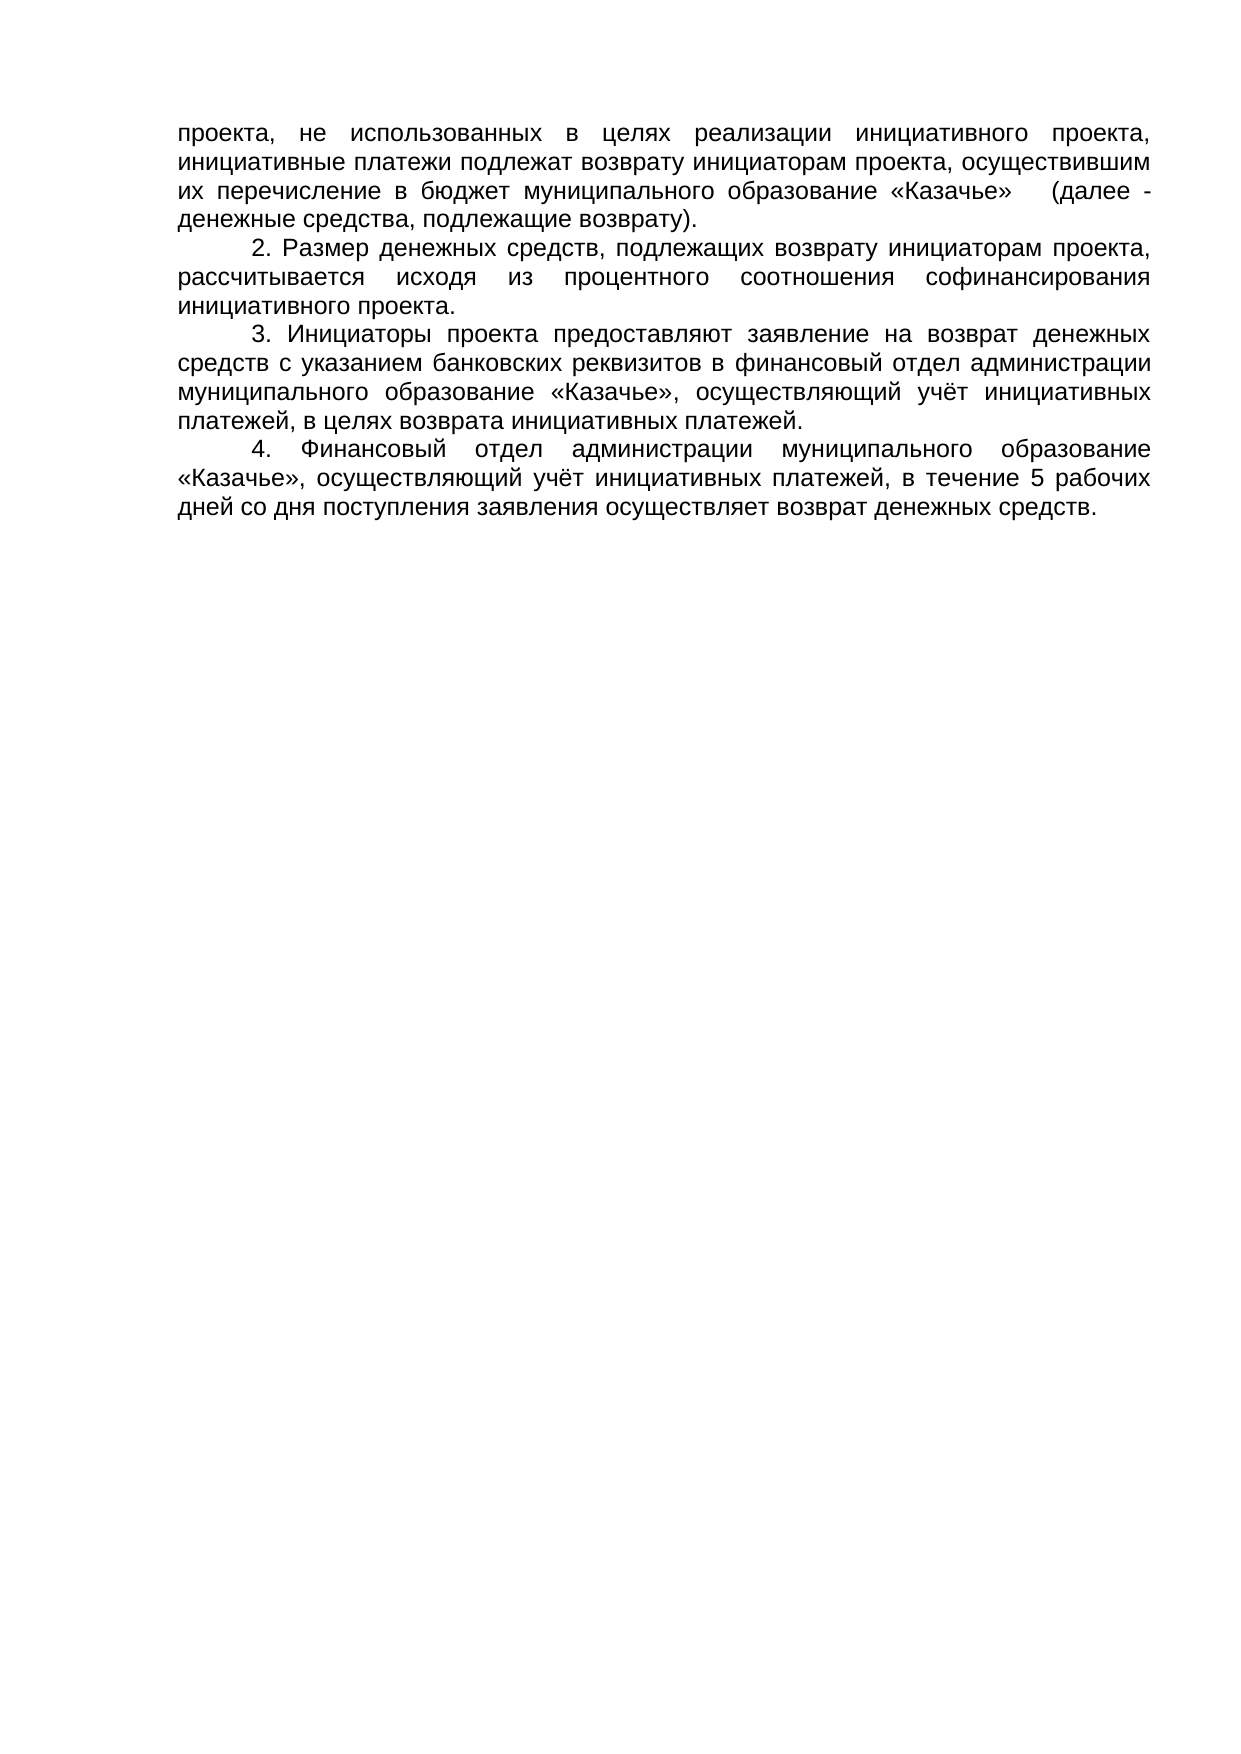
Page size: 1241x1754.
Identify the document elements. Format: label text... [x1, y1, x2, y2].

text 4. Финансовый отдел администрации муниципального образование «Казачье», осуществляющий учёт инициативных платежей, в течение 5 рабочих дней со дня поступления заявления осуществляет возврат денежных средств. [177, 434, 1152, 521]
text 2. Размер денежных средств, подлежащих возврату инициаторам проекта, рассчитывается исходя из процентного соотношения софинансирования инициативного проекта. [177, 233, 1152, 319]
text 3. Инициаторы проекта предоставляют заявление на возврат денежных средств с указанием банковских реквизитов в финансовый отдел администрации муниципального образование «Казачье», осуществляющий учёт инициативных платежей, в целях возврата инициативных платежей. [177, 319, 1152, 434]
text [177, 118, 1152, 233]
